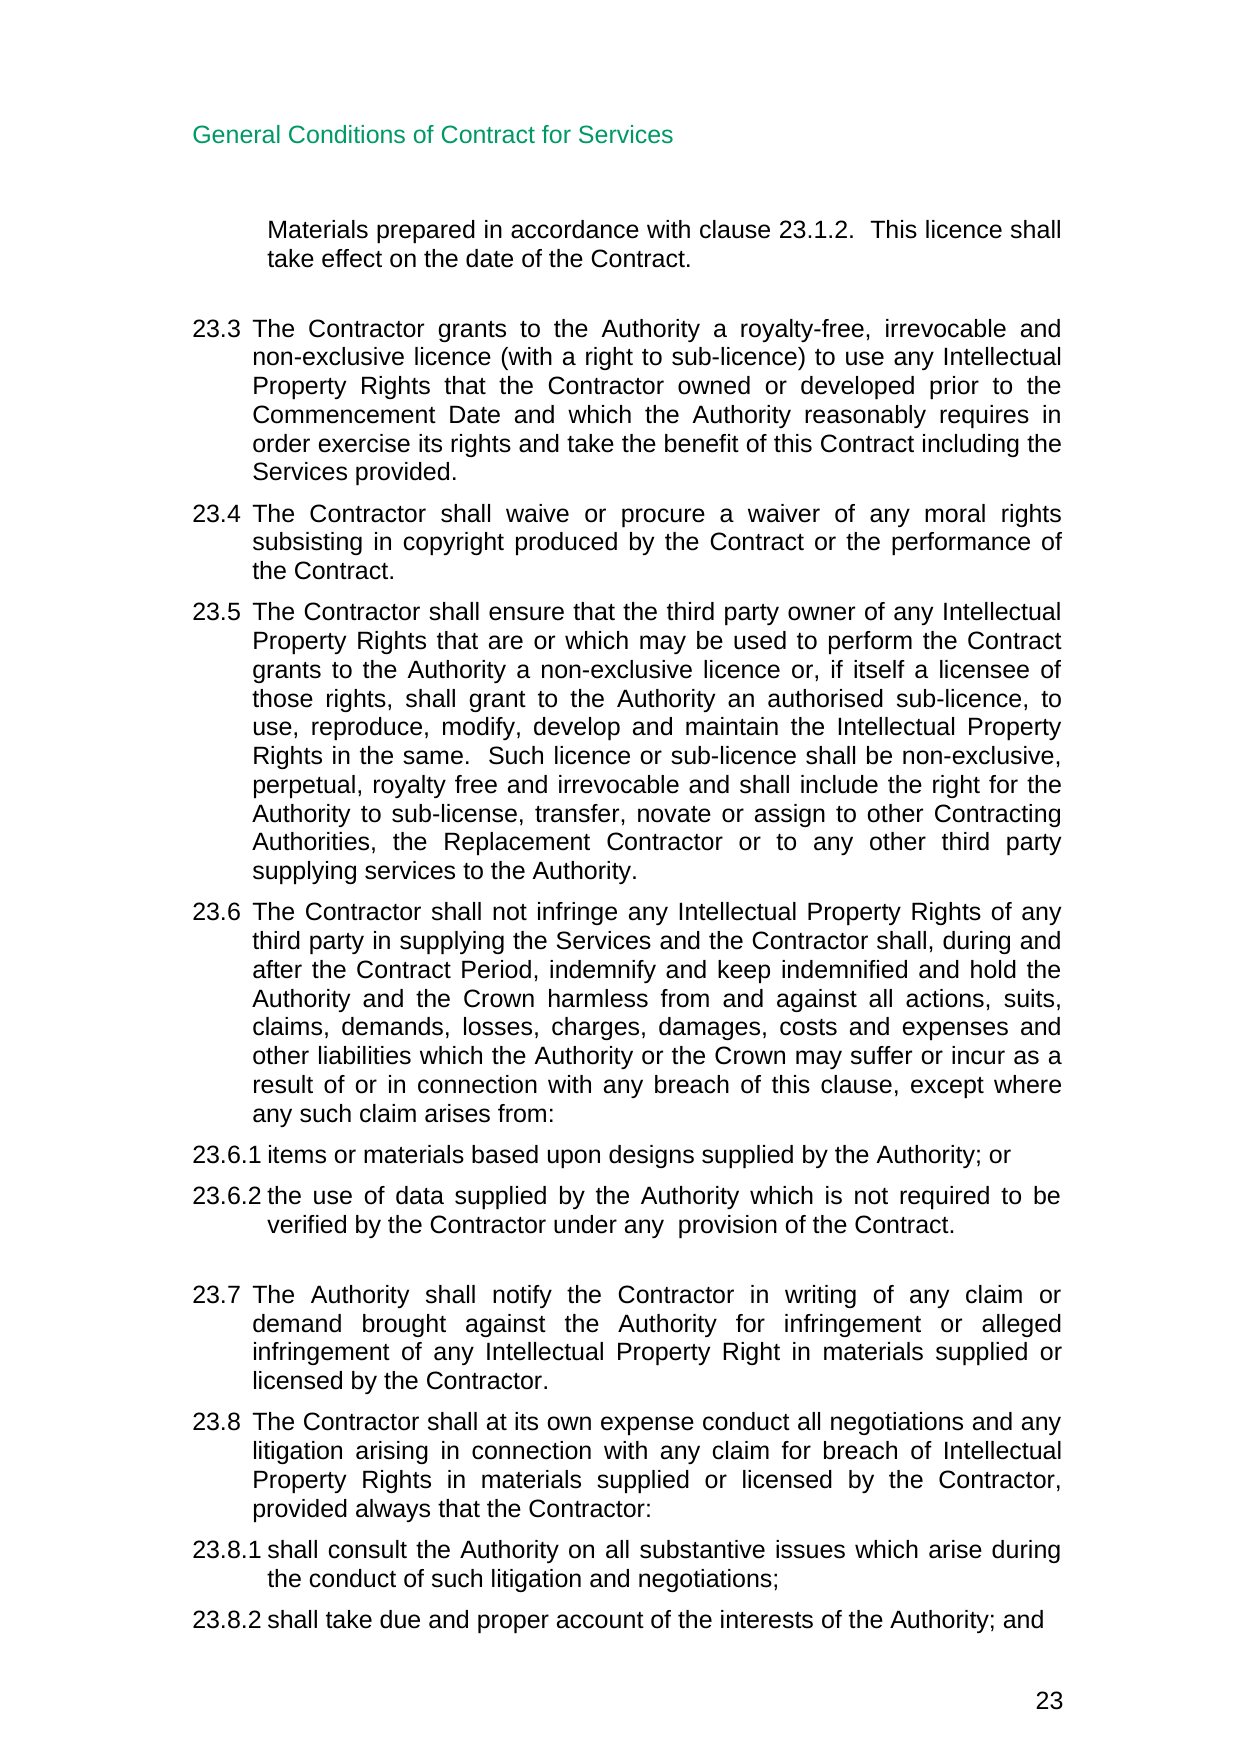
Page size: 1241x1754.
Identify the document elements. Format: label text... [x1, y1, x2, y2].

text The Contractor shall at its own expense conduct all negotiations and any litigation arising in connection with any claim for breach of Intellectual Property Rights in materials supplied or licensed by the Contractor, provided always that the Contractor: [192, 1407, 1063, 1522]
text The Authority shall notify the Contractor in writing of any claim or demand brought against the Authority for infringement or alleged infringement of any Intellectual Property Right in materials supplied or licensed by the Contractor. [192, 1280, 1063, 1395]
text items or materials based upon designs supplied by the Authority; or [192, 1140, 1063, 1169]
text the use of data supplied by the Authority which is not required to be verified by the Contractor under any provision of the Contract. [192, 1181, 1063, 1239]
text The Contractor grants to the Authority a royalty-free, irrevocable and non-exclusive licence (with a right to sub-licence) to use any Intellectual Property Rights that the Contractor owned or developed prior to the Commencement Date and which the Authority reasonably requires in order exercise its rights and take the benefit of this Contract including the Services provided. [192, 314, 1063, 486]
text shall take due and proper account of the interests of the Authority; and [192, 1605, 1063, 1634]
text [192, 215, 1063, 272]
text The Contractor shall not infringe any Intellectual Property Rights of any third party in supplying the Services and the Contractor shall, during and after the Contract Period, indemnify and keep indemnified and hold the Authority and the Crown harmless from and against all actions, suits, claims, demands, losses, charges, damages, costs and expenses and other liabilities which the Authority or the Crown may suffer or incur as a result of or in connection with any breach of this clause, except where any such claim arises from: [192, 897, 1063, 1127]
text shall consult the Authority on all substantive issues which arise during the conduct of such litigation and negotiations; [192, 1535, 1063, 1592]
text The Contractor shall ensure that the third party owner of any Intellectual Property Rights that are or which may be used to perform the Contract grants to the Authority a non-exclusive licence or, if itself a licensee of those rights, shall grant to the Authority an authorised sub-licence, to use, reproduce, modify, develop and maintain the Intellectual Property Rights in the same. Such licence or sub-licence shall be non-exclusive, perpetual, royalty free and irrevocable and shall include the right for the Authority to sub-license, transfer, novate or assign to other Contracting Authorities, the Replacement Contractor or to any other third party supplying services to the Authority. [192, 597, 1063, 885]
text The Contractor shall waive or procure a waiver of any moral rights subsisting in copyright produced by the Contract or the performance of the Contract. [192, 499, 1063, 585]
